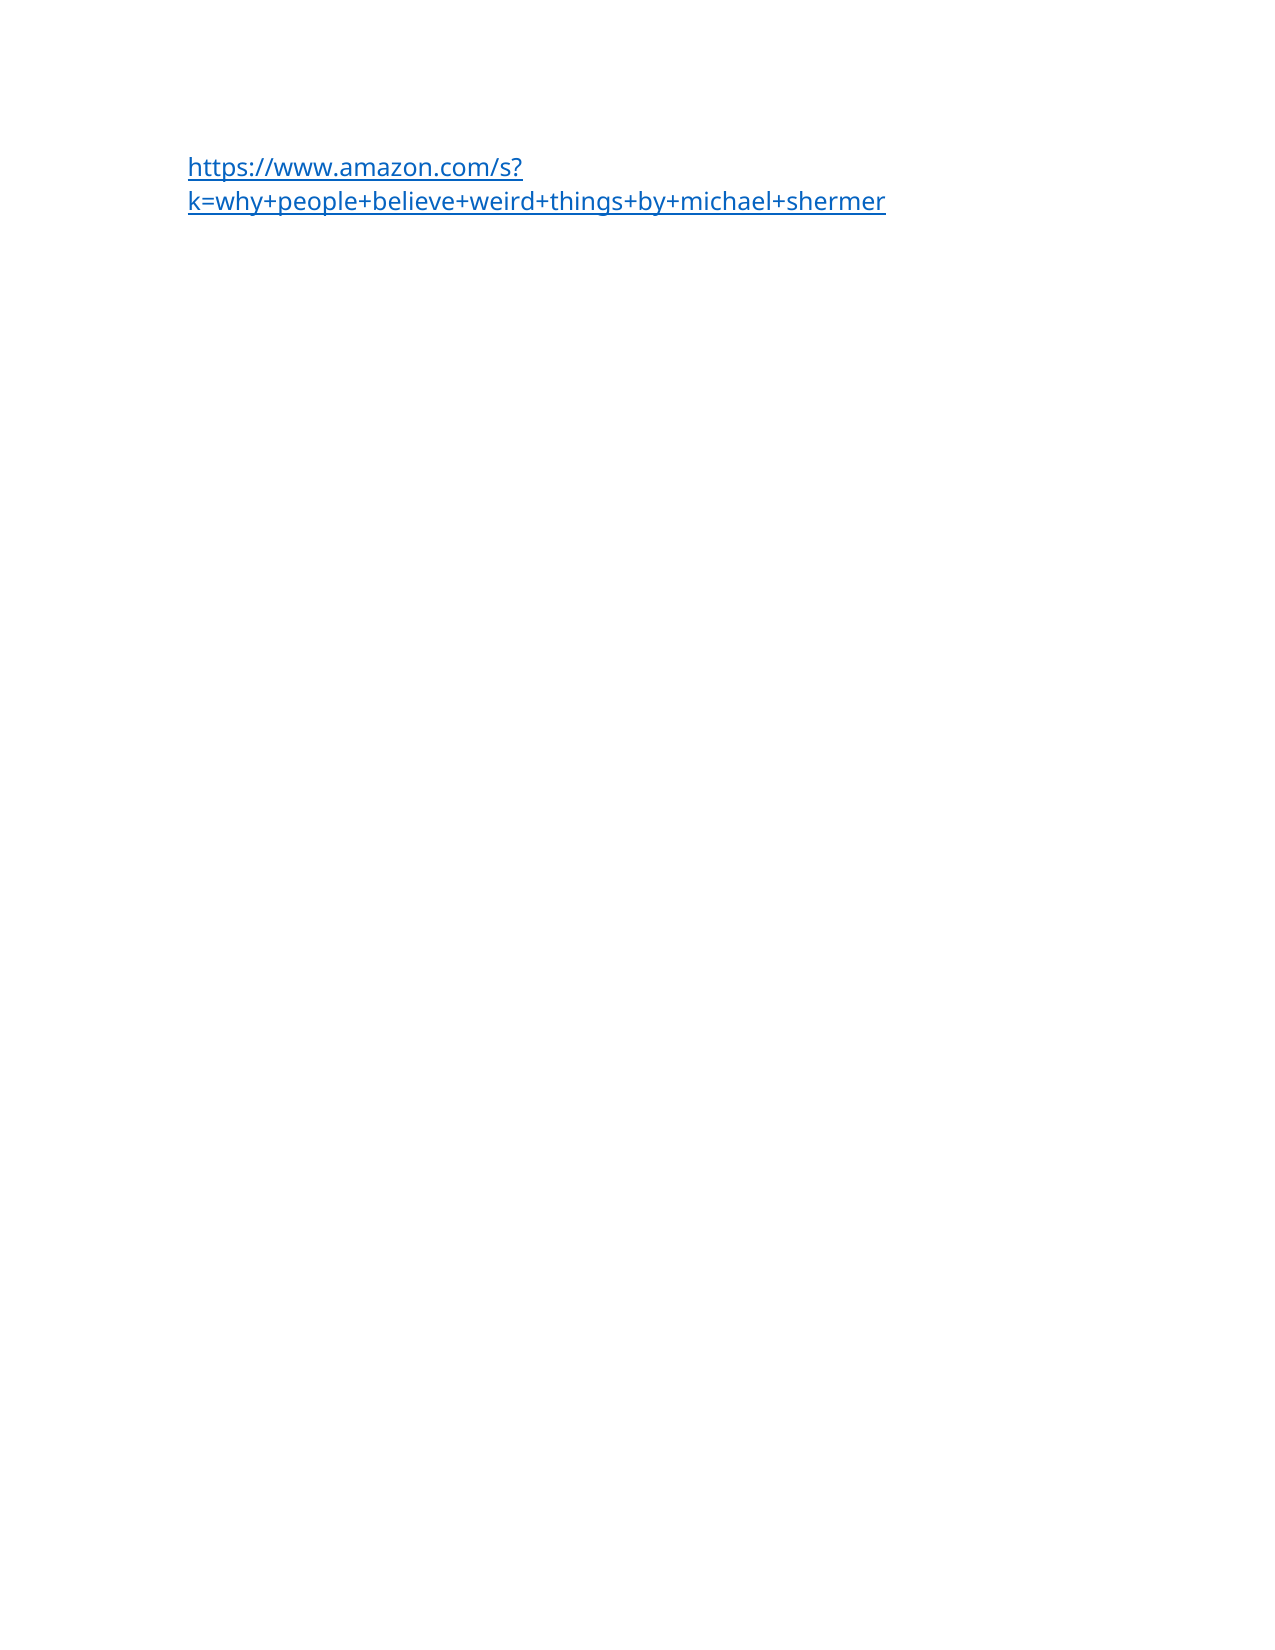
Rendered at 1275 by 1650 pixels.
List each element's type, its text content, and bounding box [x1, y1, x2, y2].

text https://www.amazon.com/s?k=why+people+believe+weird+things+by+michael+shermer [187, 150, 1087, 218]
